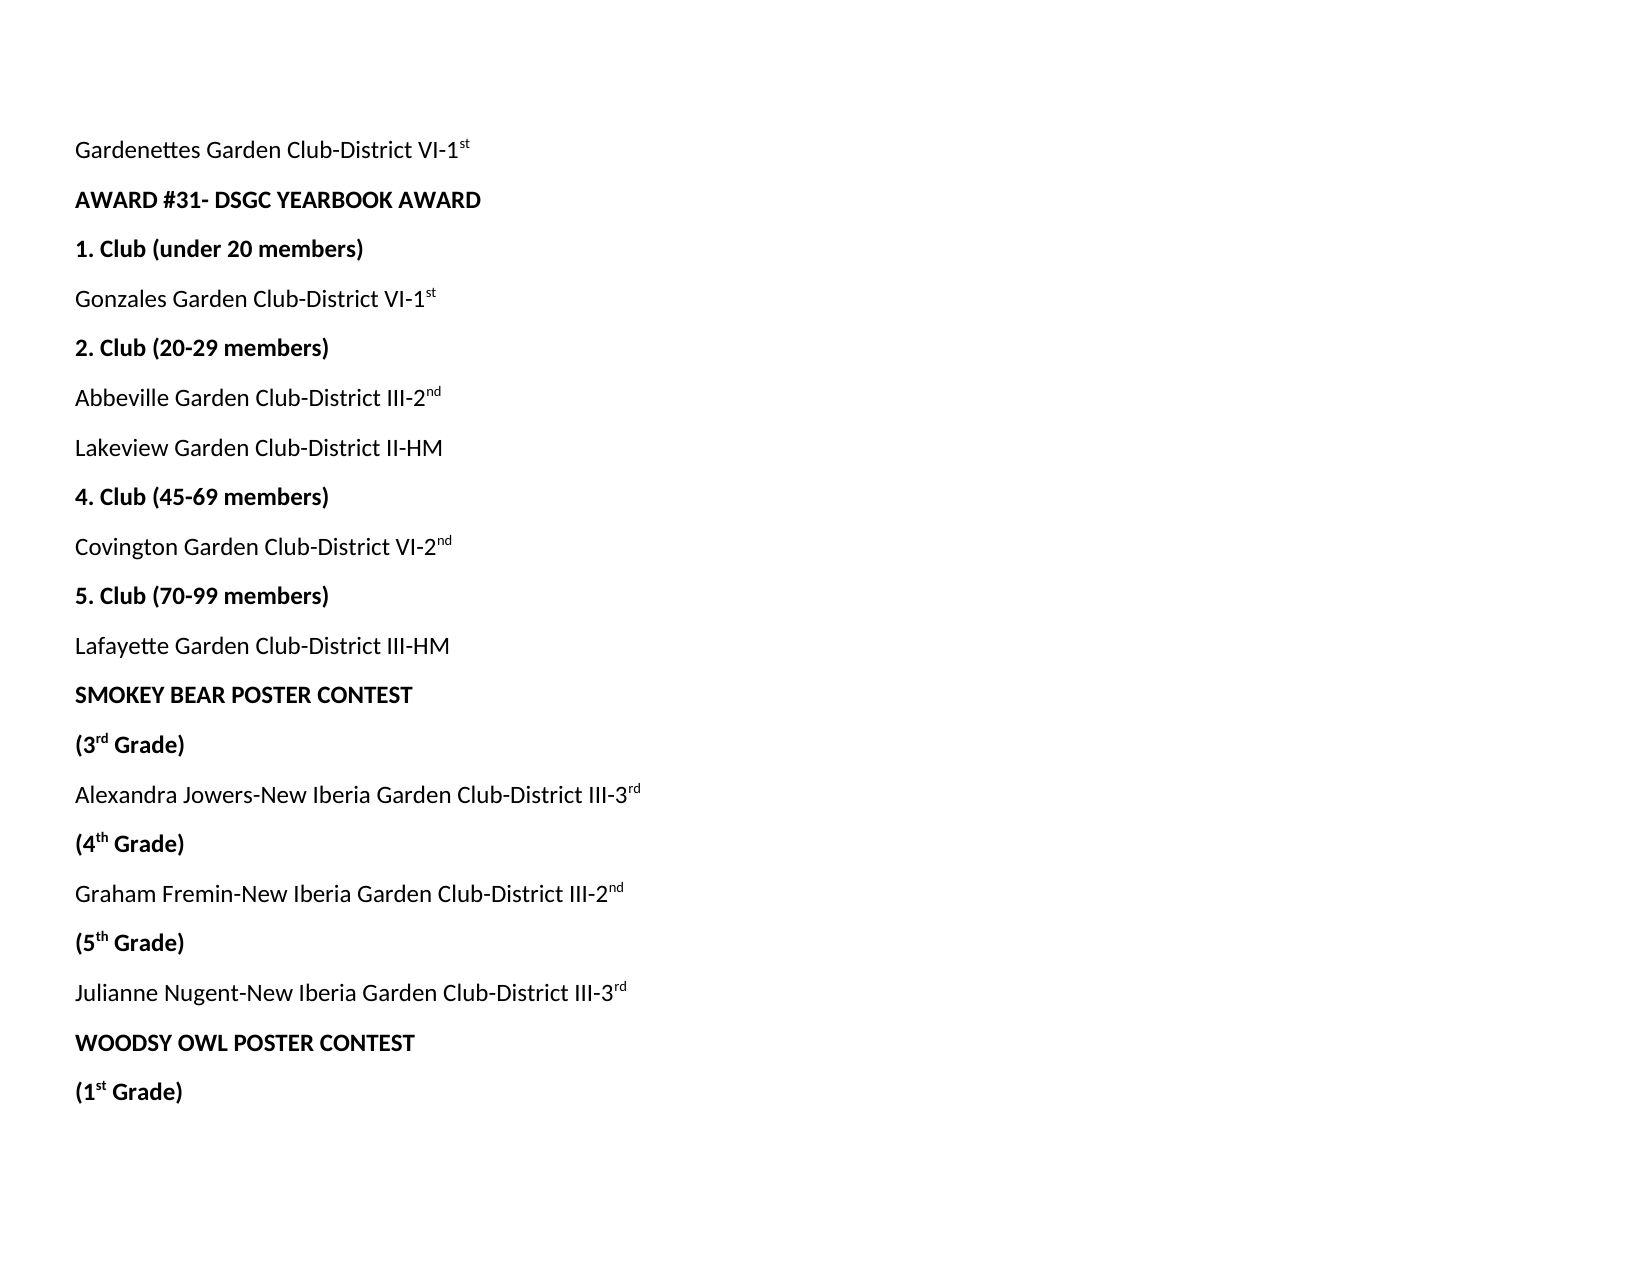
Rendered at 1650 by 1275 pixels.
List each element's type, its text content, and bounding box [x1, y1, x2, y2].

text Lafayette Garden Club-District III-HM [75, 630, 1530, 661]
text Graham Fremin-New Iberia Garden Club-District III-2nd [75, 878, 1530, 908]
text Alexandra Jowers-New Iberia Garden Club-District III-3rd [75, 779, 1530, 809]
text 1. Club (under 20 members) [75, 233, 1530, 264]
text Julianne Nugent-New Iberia Garden Club-District III-3rd [75, 977, 1530, 1008]
text (5th Grade) [75, 928, 1530, 958]
text AWARD #31- DSGC YEARBOOK AWARD [75, 184, 1530, 214]
text 4. Club (45-69 members) [75, 481, 1530, 512]
text Gonzales Garden Club-District VI-1st [75, 283, 1530, 313]
text (1st Grade) [75, 1076, 1530, 1107]
text Abbeville Garden Club-District III-2nd [75, 382, 1530, 413]
text 5. Club (70-99 members) [75, 581, 1530, 611]
text Covington Garden Club-District VI-2nd [75, 531, 1530, 561]
text Lakeview Garden Club-District II-HM [75, 432, 1530, 462]
text 2. Club (20-29 members) [75, 333, 1530, 363]
text (4th Grade) [75, 828, 1530, 859]
text SMOKEY BEAR POSTER CONTEST [75, 680, 1530, 710]
text (3rd Grade) [75, 729, 1530, 760]
text WOODSY OWL POSTER CONTEST [75, 1027, 1530, 1057]
text Gardenettes Garden Club-District VI-1st [75, 134, 1530, 165]
